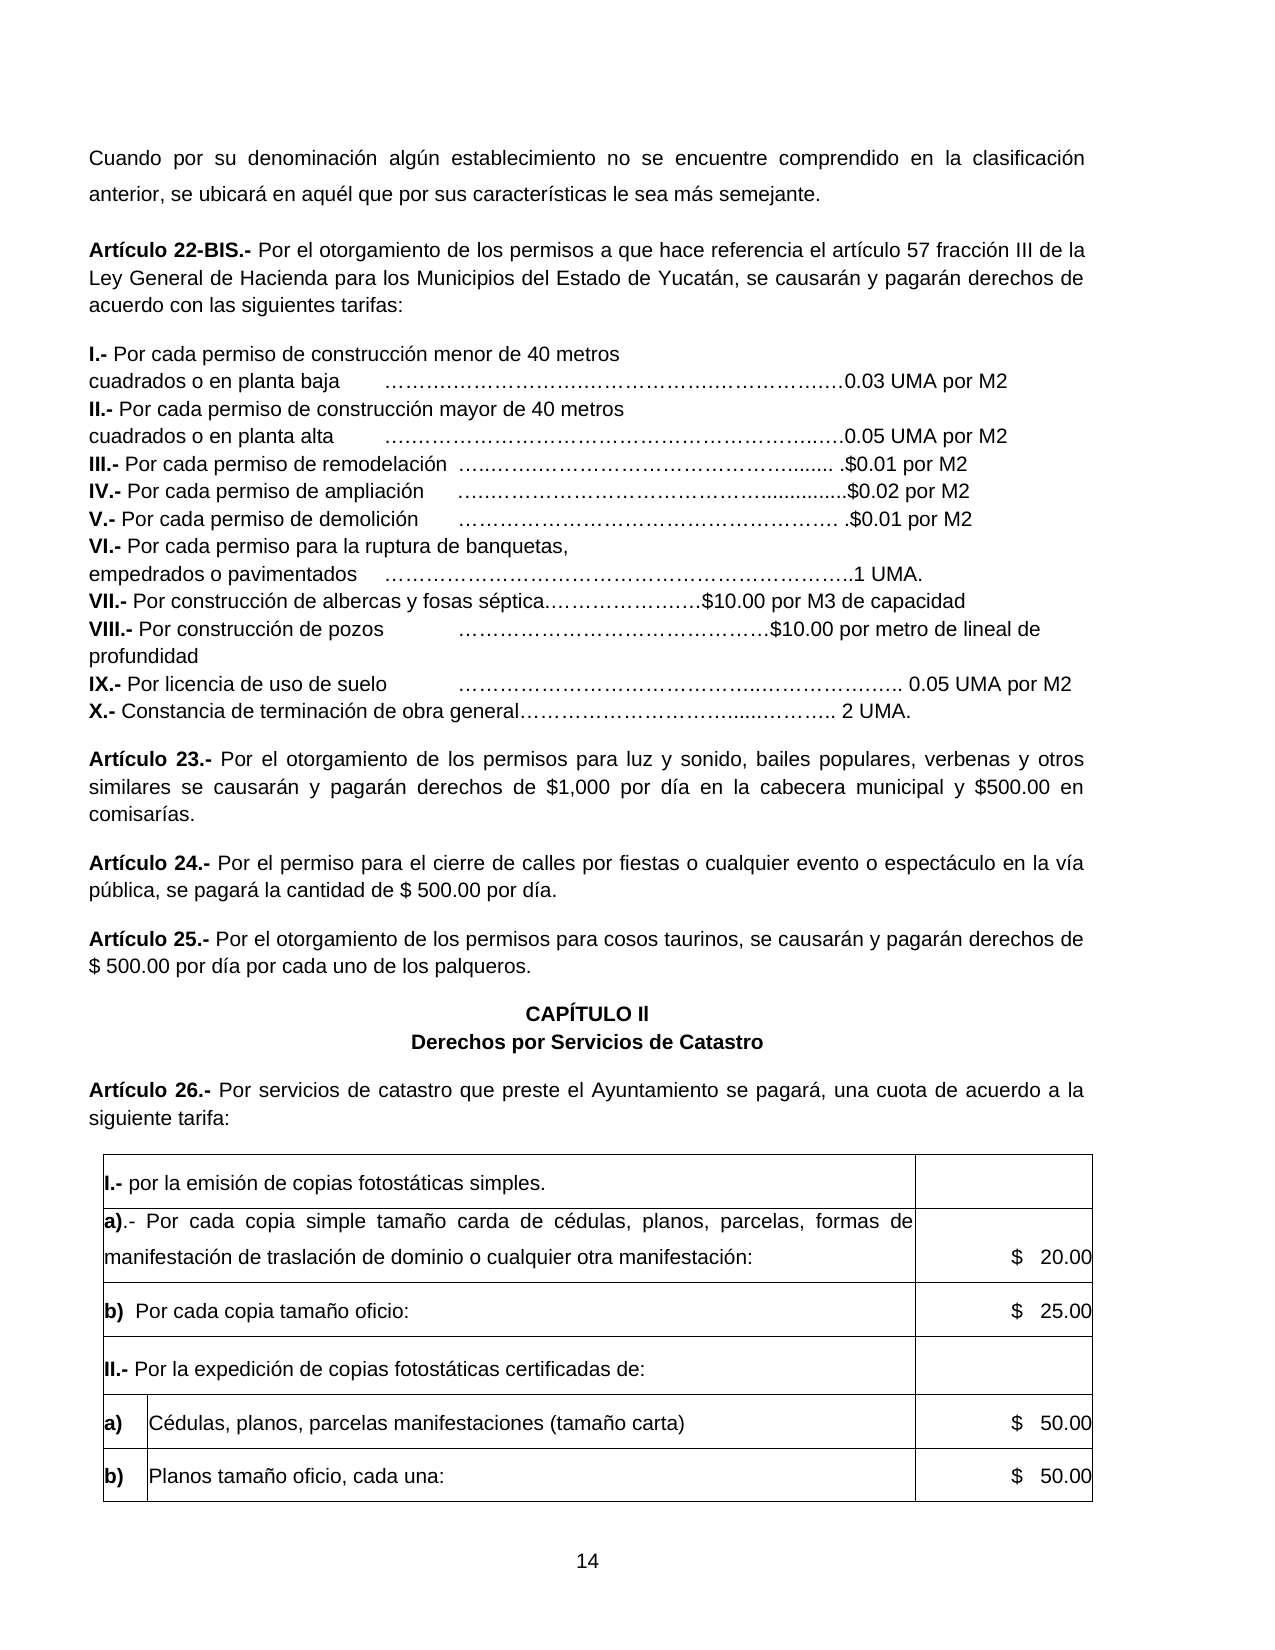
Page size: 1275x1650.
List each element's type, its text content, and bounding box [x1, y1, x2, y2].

text VII.- Por construcción de albercas y fosas séptica.……………….…$10.00 por M3 de capacidad VIII.- Por construcción de pozos ………………………………………$10.00 por metro de lineal de profundidad IX.- Por licencia de uso de suelo ……………………………………..…………….….. 0.05 UMA por M2 X.- Constancia de terminación de obra general…………………………......……….. 2 UMA. [89, 589, 1086, 723]
table_cell $ 50.00 [916, 1395, 1092, 1447]
text Artículo 25.- Por el otorgamiento de los permisos para cosos taurinos, se causarán y pagarán derechos de $ 500.00 por día por cada uno de los palqueros. [89, 926, 1086, 978]
table_cell $ 20.00 [916, 1209, 1092, 1282]
table_header [916, 1155, 1092, 1208]
table_cell II.- Por la expedición de copias fotostáticas certificadas de: [104, 1337, 915, 1394]
text Artículo 26.- Por servicios de catastro que preste el Ayuntamiento se pagará, una cuota de acuerdo a la siguiente tarifa: [89, 1078, 1086, 1129]
table_cell Planos tamaño oficio, cada una: [148, 1449, 915, 1501]
table_cell $ 25.00 [916, 1283, 1092, 1336]
table_cell $ 50.00 [916, 1449, 1092, 1501]
table_cell a) [104, 1395, 147, 1447]
text Artículo 22-BIS.- Por el otorgamiento de los permisos a que hace referencia el artículo 57 fracción III de la Ley General de Hacienda para los Municipios del Estado de Yucatán, se causarán y pagarán derechos de acuerdo con las siguientes tarifas: [89, 238, 1086, 317]
text Artículo 24.- Por el permiso para el cierre de calles por fiestas o cualquier evento o espectáculo en la vía pública, se pagará la cantidad de $ 500.00 por día. [89, 851, 1086, 902]
table_cell b) [104, 1449, 147, 1501]
table_cell [916, 1337, 1092, 1394]
text Artículo 23.- Por el otorgamiento de los permisos para luz y sonido, bailes populares, verbenas y otros similares se causarán y pagarán derechos de $1,000 por día en la cabecera municipal y $500.00 en comisarías. [89, 747, 1086, 826]
text Cuando por su denominación algún establecimiento no se encuentre comprendido en la clasificación anterior, se ubicará en aquél que por sus características le sea más semejante. [89, 145, 1086, 205]
text I.- Por cada permiso de construcción menor de 40 metros cuadrados o en planta baja ……….……………….……………….…………….…0.03 UMA por M2 II.- Por cada permiso de construcción mayor de 40 metros cuadrados o en planta alta ….…………………………………………………..….0.05 UMA por M2 III.- Por cada permiso de remodelación …..…….………………………………........ .$0.01 por M2 IV.- Por cada permiso de ampliación .….…………………………………...............$0.02 por M2 V.- Por cada permiso de demolición ………………………………………………. .$0.01 por M2 VI.- Por cada permiso para la ruptura de banquetas, empedrados o pavimentados …………………………………………………………..1 UMA. [89, 341, 1086, 585]
table_cell a).- Por cada copia simple tamaño carda de cédulas, planos, parcelas, formas de manifestación de traslación de dominio o cualquier otra manifestación: [104, 1209, 915, 1282]
text CAPÍTULO Il Derechos por Servicios de Catastro [89, 1002, 1086, 1054]
table_cell b) Por cada copia tamaño oficio: [104, 1283, 915, 1336]
table_cell Cédulas, planos, parcelas manifestaciones (tamaño carta) [148, 1395, 915, 1447]
table_header I.- por la emisión de copias fotostáticas simples. [104, 1155, 915, 1208]
